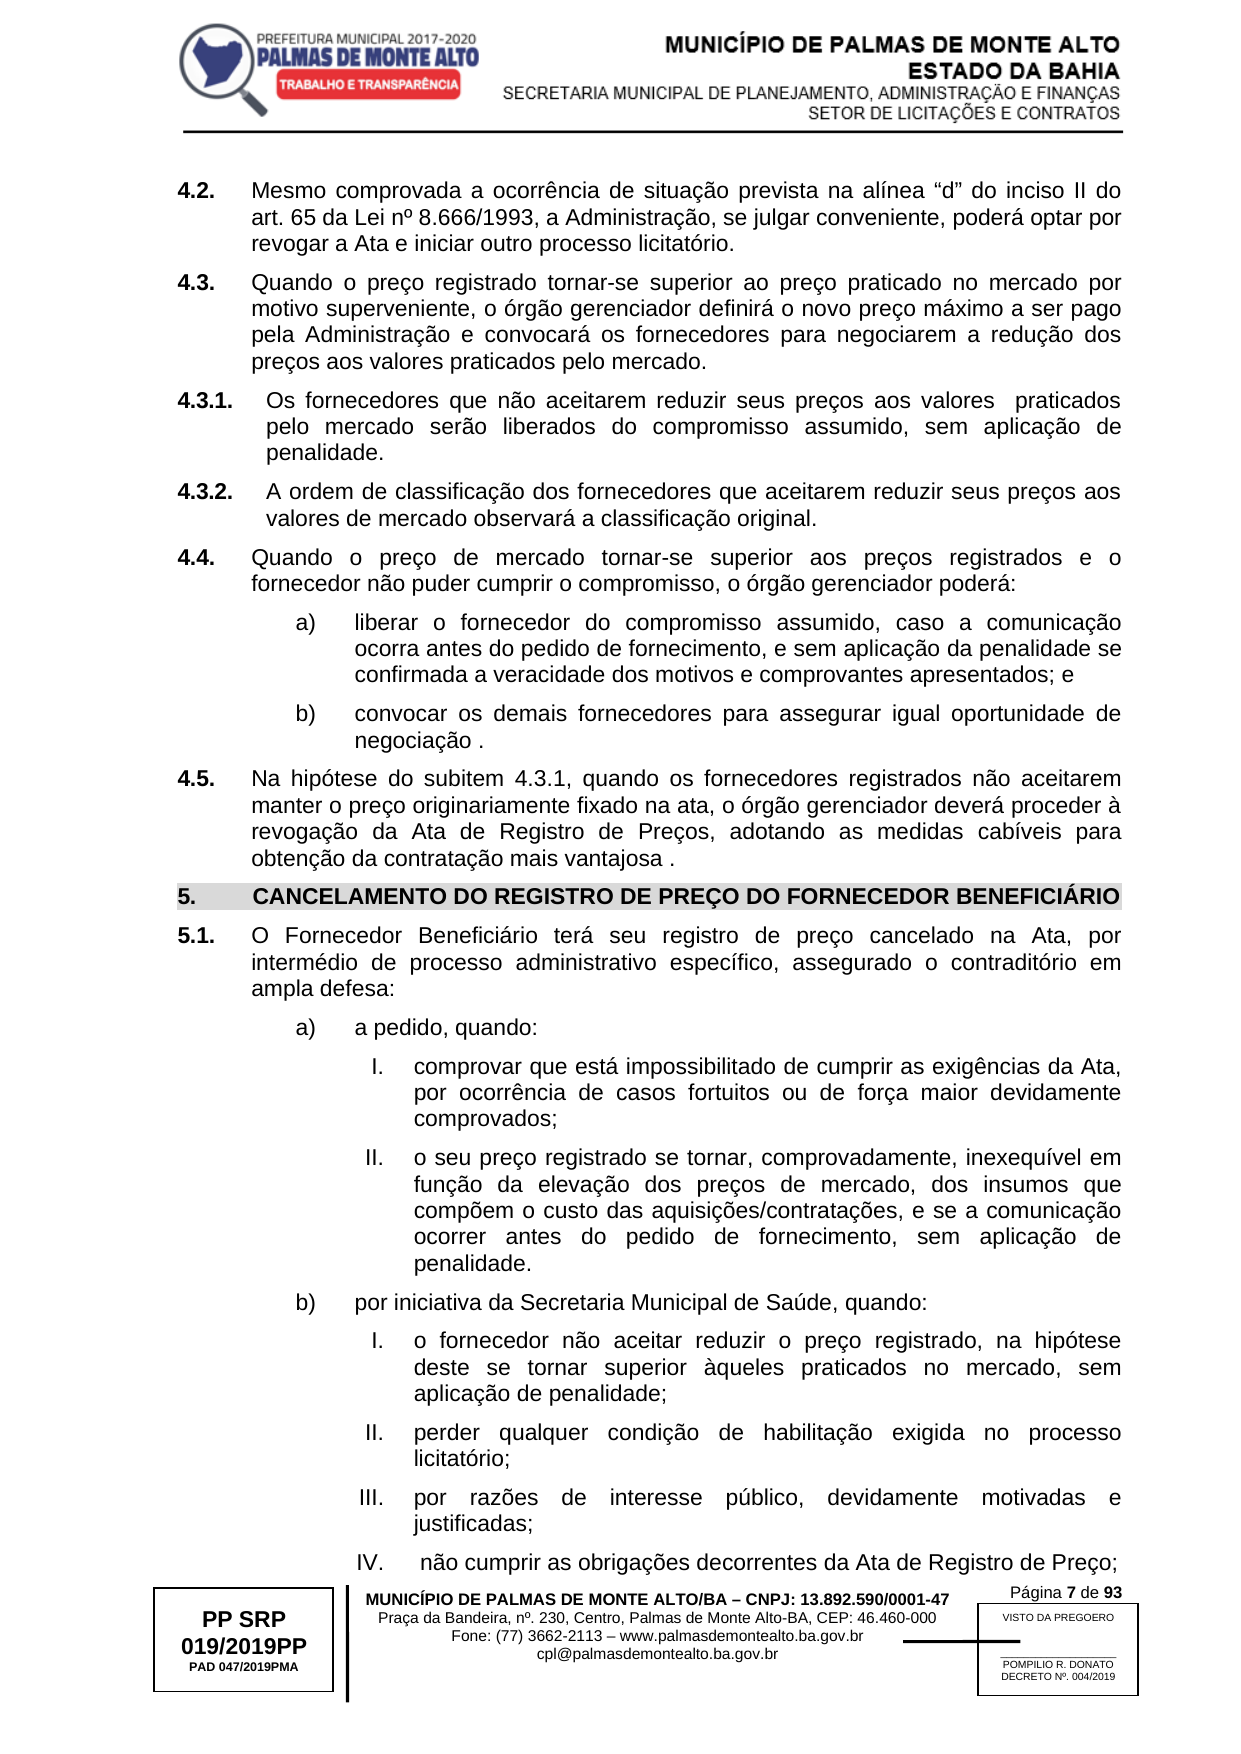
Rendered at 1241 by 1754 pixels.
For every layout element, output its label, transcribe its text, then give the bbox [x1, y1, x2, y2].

list Quando o preço de mercado tornar-se superior aos preços registrados e o fornecedor não puder cumprir o compromisso, o órgão gerenciador poderá: [177, 543, 1122, 596]
list O Fornecedor Beneficiário terá seu registro de preço cancelado na Ata, por intermédio de processo administrativo específico, assegurado o contraditório em ampla defesa: [177, 922, 1122, 1001]
list Na hipótese do subitem 4.3.1, quando os fornecedores registrados não aceitarem manter o preço originariamente fixado na ata, o órgão gerenciador deverá proceder à revogação da Ata de Registro de Preços, adotando as medidas cabíveis para obtenção da contratação mais vantajosa . [177, 765, 1122, 871]
subtitle CANCELAMENTO DO REGISTRO DE PREÇO DO FORNECEDOR BENEFICIÁRIO [177, 883, 1122, 910]
list a pedido, quando: [295, 1014, 1122, 1040]
list comprovar que está impossibilitado de cumprir as exigências da Ata, por ocorrência de casos fortuitos ou de força maior devidamente comprovados; [384, 1053, 1122, 1132]
list o seu preço registrado se tornar, comprovadamente, inexequível em função da elevação dos preços de mercado, dos insumos que compõem o custo das aquisições/contratações, e se a comunicação ocorrer antes do pedido de fornecimento, sem aplicação de penalidade. [384, 1144, 1122, 1276]
list perder qualquer condição de habilitação exigida no processo licitatório; [384, 1419, 1122, 1472]
list liberar o fornecedor do compromisso assumido, caso a comunicação ocorra antes do pedido de fornecimento, e sem aplicação da penalidade se confirmada a veracidade dos motivos e comprovantes apresentados; e [295, 609, 1122, 688]
list Quando o preço registrado tornar-se superior ao preço praticado no mercado por motivo superveniente, o órgão gerenciador definirá o novo preço máximo a ser pago pela Administração e convocará os fornecedores para negociarem a redução dos preços aos valores praticados pelo mercado. [177, 269, 1122, 374]
list por iniciativa da Secretaria Municipal de Saúde, quando: [295, 1288, 1122, 1315]
list por razões de interesse público, devidamente motivadas e justificadas; [384, 1484, 1122, 1537]
list o fornecedor não aceitar reduzir o preço registrado, na hipótese deste se tornar superior àqueles praticados no mercado, sem aplicação de penalidade; [384, 1327, 1122, 1406]
picture [177, 21, 1124, 142]
list não cumprir as obrigações decorrentes da Ata de Registro de Preço; [384, 1549, 1122, 1576]
list Mesmo comprovada a ocorrência de situação prevista na alínea “d” do inciso II do art. 65 da Lei nº 8.666/1993, a Administração, se julgar conveniente, poderá optar por revogar a Ata e iniciar outro processo licitatório. [177, 177, 1122, 256]
list convocar os demais fornecedores para assegurar igual oportunidade de negociação . [295, 700, 1122, 753]
list Os fornecedores que não aceitarem reduzir seus preços aos valores praticados pelo mercado serão liberados do compromisso assumido, sem aplicação de penalidade. [177, 387, 1122, 466]
list A ordem de classificação dos fornecedores que aceitarem reduzir seus preços aos valores de mercado observará a classificação original. [177, 478, 1122, 531]
